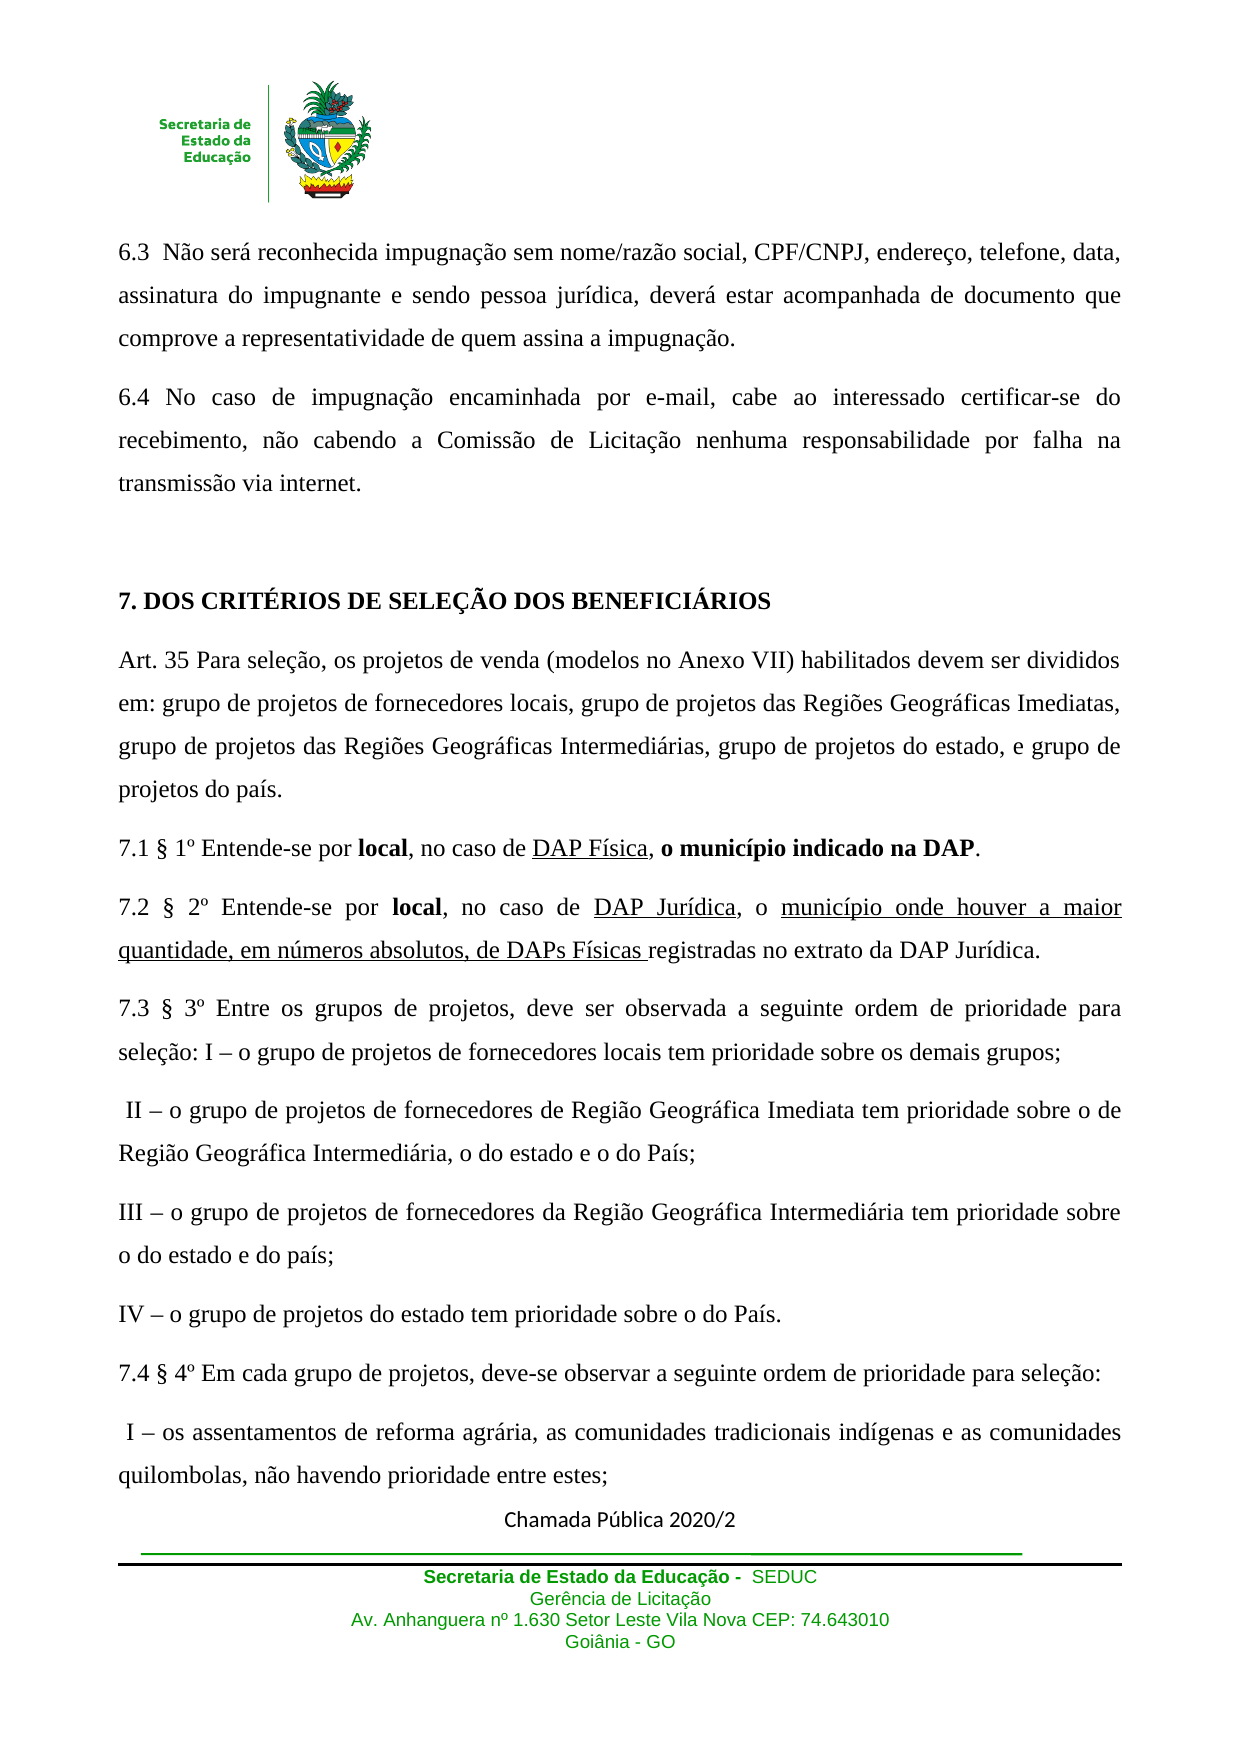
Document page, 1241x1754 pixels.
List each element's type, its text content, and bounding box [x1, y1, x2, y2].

text IV – o grupo de projetos do estado tem prioridade sobre o do País. [118, 1299, 1122, 1328]
text 6.4 No caso de impugnação encaminhada por e-mail, cabe ao interessado certificar-se do recebimento, não cabendo a Comissão de Licitação nenhuma responsabilidade por falha na transmissão via internet. [118, 382, 1122, 497]
picture [118, 73, 412, 210]
text I – os assentamentos de reforma agrária, as comunidades tradicionais indígenas e as comunidades quilombolas, não havendo prioridade entre estes; [118, 1417, 1122, 1488]
text II – o grupo de projetos de fornecedores de Região Geográfica Imediata tem prioridade sobre o de Região Geográfica Intermediária, o do estado e o do País; [118, 1095, 1122, 1167]
text III – o grupo de projetos de fornecedores da Região Geográfica Intermediária tem prioridade sobre o do estado e do país; [118, 1197, 1122, 1269]
text 7.4 § 4º Em cada grupo de projetos, deve-se observar a seguinte ordem de prioridade para seleção: [118, 1358, 1122, 1387]
text 7.3 § 3º Entre os grupos de projetos, deve ser observada a seguinte ordem de prioridade para seleção: I – o grupo de projetos de fornecedores locais tem prioridade sobre os demais grupos; [118, 993, 1122, 1065]
text Art. 35 Para seleção, os projetos de venda (modelos no Anexo VII) habilitados devem ser divididos em: grupo de projetos de fornecedores locais, grupo de projetos das Regiões Geográficas Imediatas, grupo de projetos das Regiões Geográficas Intermediárias, grupo de projetos do estado, e grupo de projetos do país. [118, 645, 1122, 803]
text 7. DOS CRITÉRIOS DE SELEÇÃO DOS BENEFICIÁRIOS [118, 586, 1122, 615]
text 7.2 § 2º Entende-se por local, no caso de DAP Jurídica, o município onde houver a maior quantidade, em números absolutos, de DAPs Físicas registradas no extrato da DAP Jurídica. [118, 892, 1122, 963]
text 6.3 Não será reconhecida impugnação sem nome/razão social, CPF/CNPJ, endereço, telefone, data, assinatura do impugnante e sendo pessoa jurídica, deverá estar acompanhada de documento que comprove a representatividade de quem assina a impugnação. [118, 237, 1122, 352]
text 7.1 § 1º Entende-se por local, no caso de DAP Física, o município indicado na DAP. [118, 833, 1122, 862]
